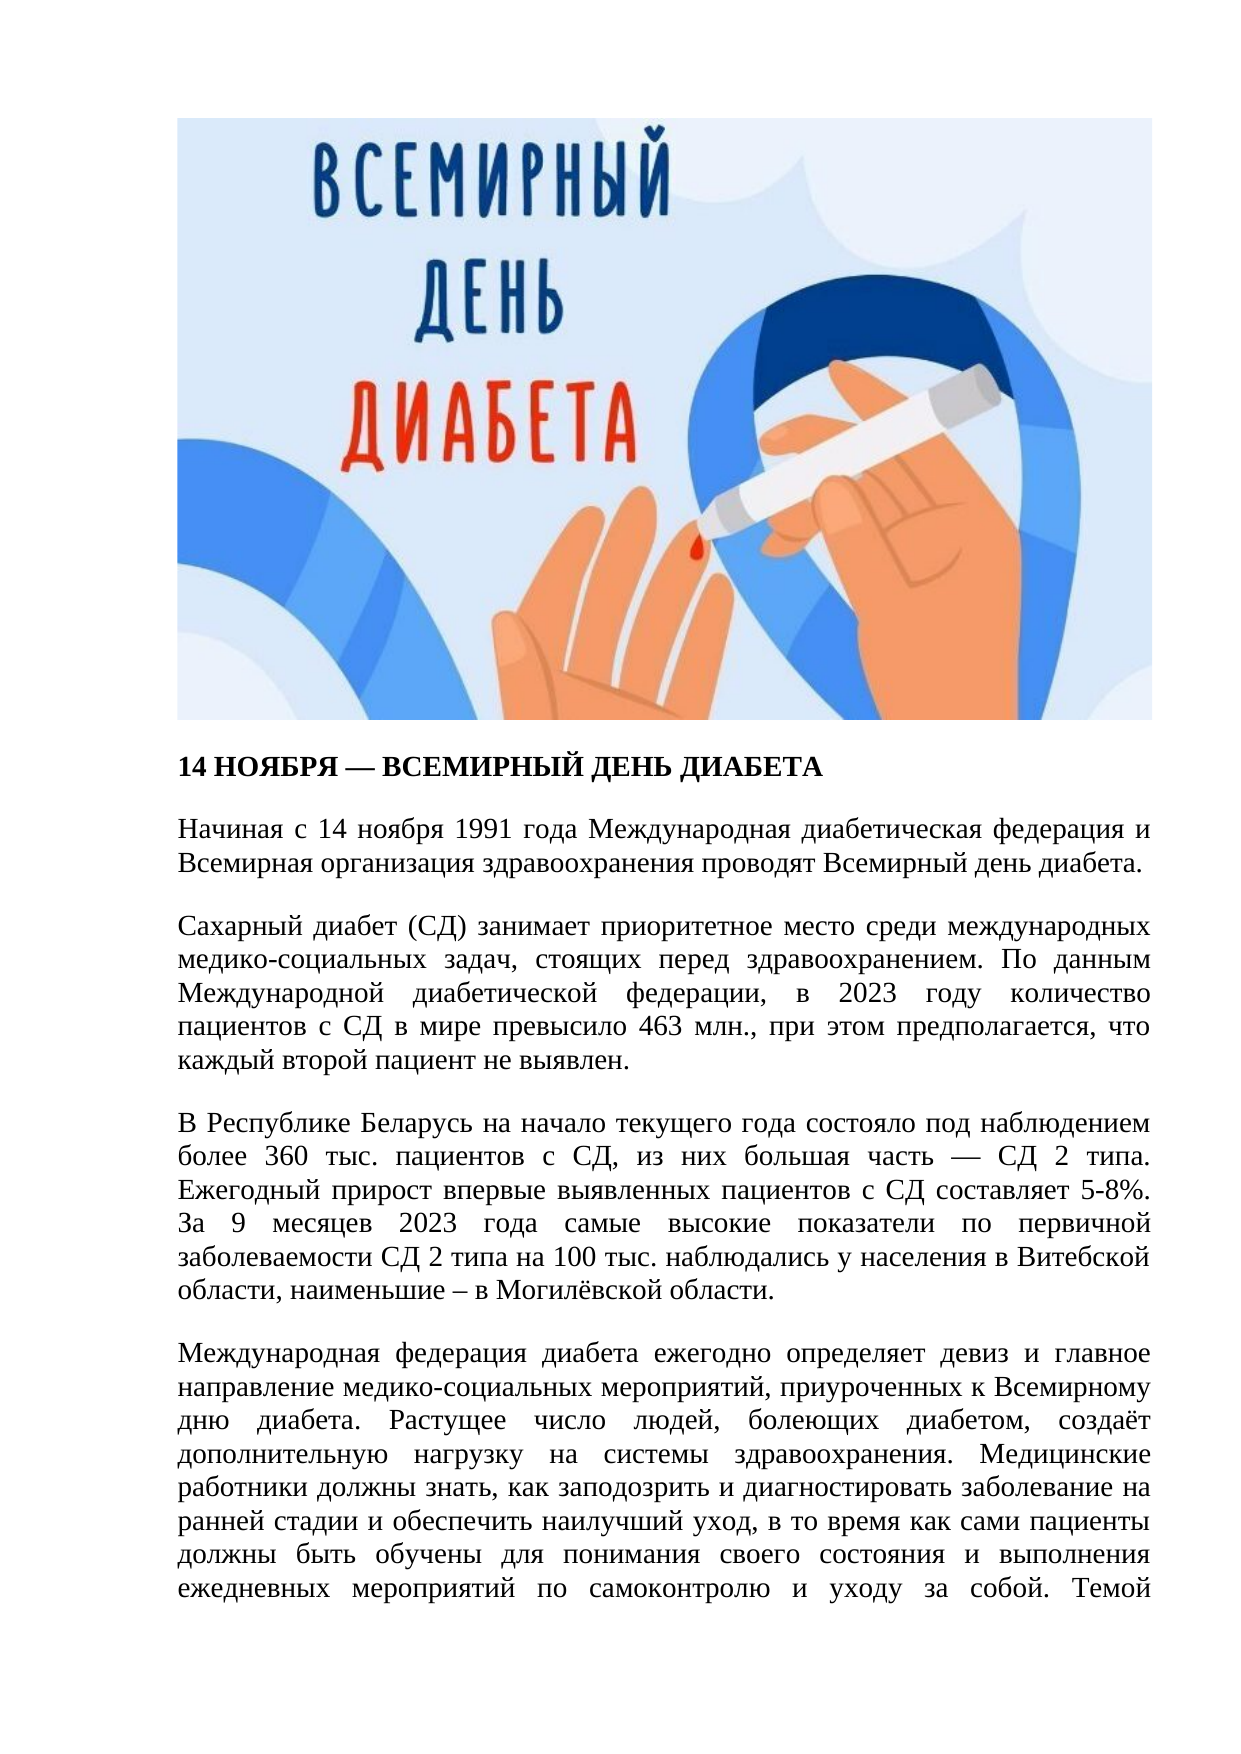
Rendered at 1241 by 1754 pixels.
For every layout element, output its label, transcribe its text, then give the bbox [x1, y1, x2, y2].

picture [177, 118, 1153, 720]
text В Республике Беларусь на начало текущего года состояло под наблюдением более 360 тыс. пациентов с СД, из них большая часть — СД 2 типа. Ежегодный прирост впервые выявленных пациентов с СД составляет 5-8%. За 9 месяцев 2023 года самые высокие показатели по первичной заболеваемости СД 2 типа на 100 тыс. наблюдались у населения в Витебской области, наименьшие – в Могилёвской области. [177, 1105, 1152, 1306]
text Начиная с 14 ноября 1991 года Международная диабетическая федерация и Всемирная организация здравоохранения проводят Всемирный день диабета. [177, 812, 1152, 879]
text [177, 1335, 1152, 1603]
text 14 НОЯБРЯ — ВСЕМИРНЫЙ ДЕНЬ ДИАБЕТА [177, 749, 1152, 782]
text Сахарный диабет (СД) занимает приоритетное место среди международных медико-социальных задач, стоящих перед здравоохранением. По данным Международной диабетической федерации, в 2023 году количество пациентов с СД в мире превысило 463 млн., при этом предполагается, что каждый второй пациент не выявлен. [177, 908, 1152, 1076]
